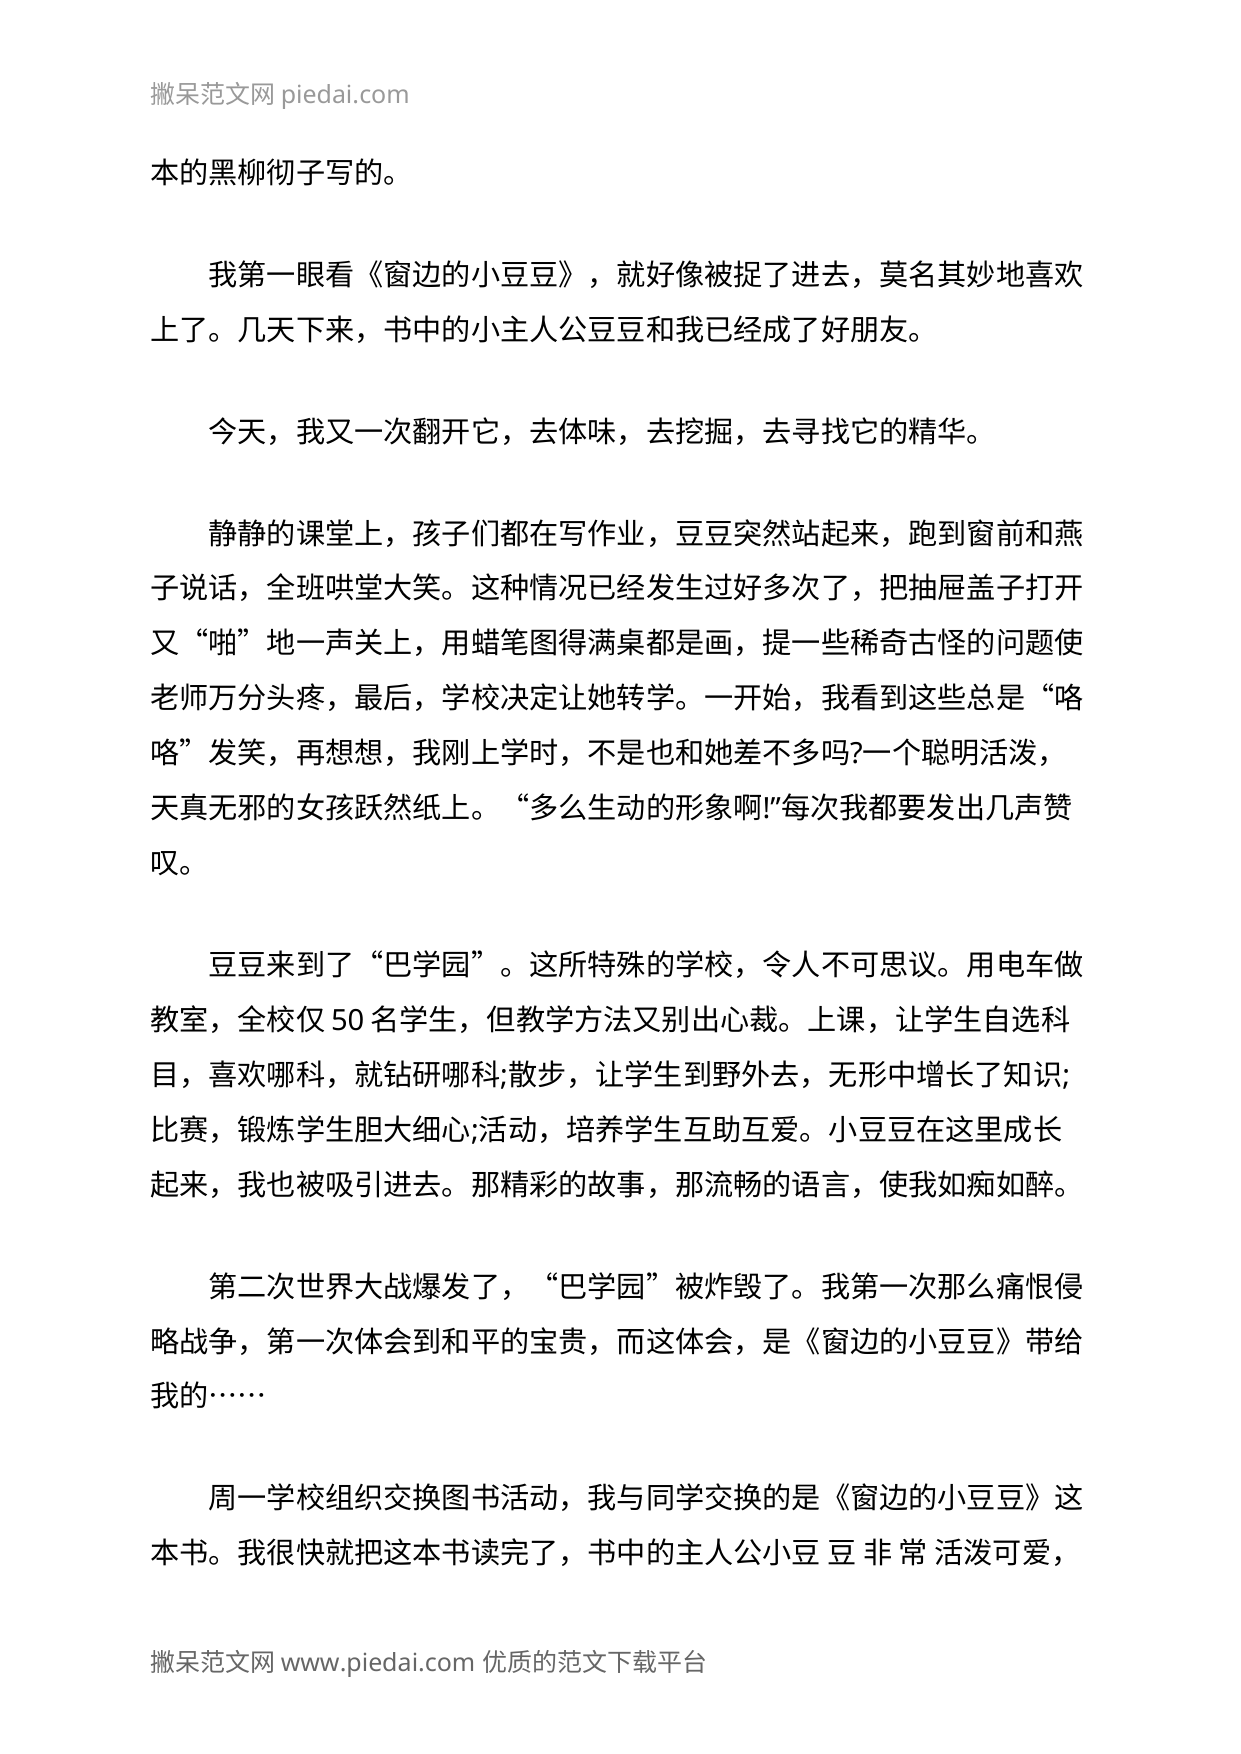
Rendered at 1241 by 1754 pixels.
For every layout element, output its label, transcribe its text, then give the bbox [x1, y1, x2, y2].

text 我第一眼看《窗边的小豆豆》，就好像被捉了进去，莫名其妙地喜欢上了。几天下来，书中的小主人公豆豆和我已经成了好朋友。 [150, 252, 1090, 349]
text 第二次世界大战爆发了，“巴学园”被炸毁了。我第一次那么痛恨侵略战争，第一次体会到和平的宝贵，而这体会，是《窗边的小豆豆》带给我的…… [150, 1263, 1090, 1415]
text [150, 150, 1090, 192]
text 豆豆来到了“巴学园”。这所特殊的学校，令人不可思议。用电车做教室，全校仅50名学生，但教学方法又别出心裁。上课，让学生自选科目，喜欢哪科，就钻研哪科;散步，让学生到野外去，无形中增长了知识;比赛，锻炼学生胆大细心;活动，培养学生互助互爱。小豆豆在这里成长起来，我也被吸引进去。那精彩的故事，那流畅的语言，使我如痴如醉。 [150, 942, 1090, 1204]
text 静静的课堂上，孩子们都在写作业，豆豆突然站起来，跑到窗前和燕子说话，全班哄堂大笑。这种情况已经发生过好多次了，把抽屉盖子打开又“啪”地一声关上，用蜡笔图得满桌都是画，提一些稀奇古怪的问题使老师万分头疼，最后，学校决定让她转学。一开始，我看到这些总是“咯咯”发笑，再想想，我刚上学时，不是也和她差不多吗?一个聪明活泼，天真无邪的女孩跃然纸上。“多么生动的形象啊!”每次我都要发出几声赞叹。 [150, 510, 1090, 882]
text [150, 1475, 1090, 1572]
text 今天，我又一次翻开它，去体味，去挖掘，去寻找它的精华。 [150, 408, 1090, 451]
